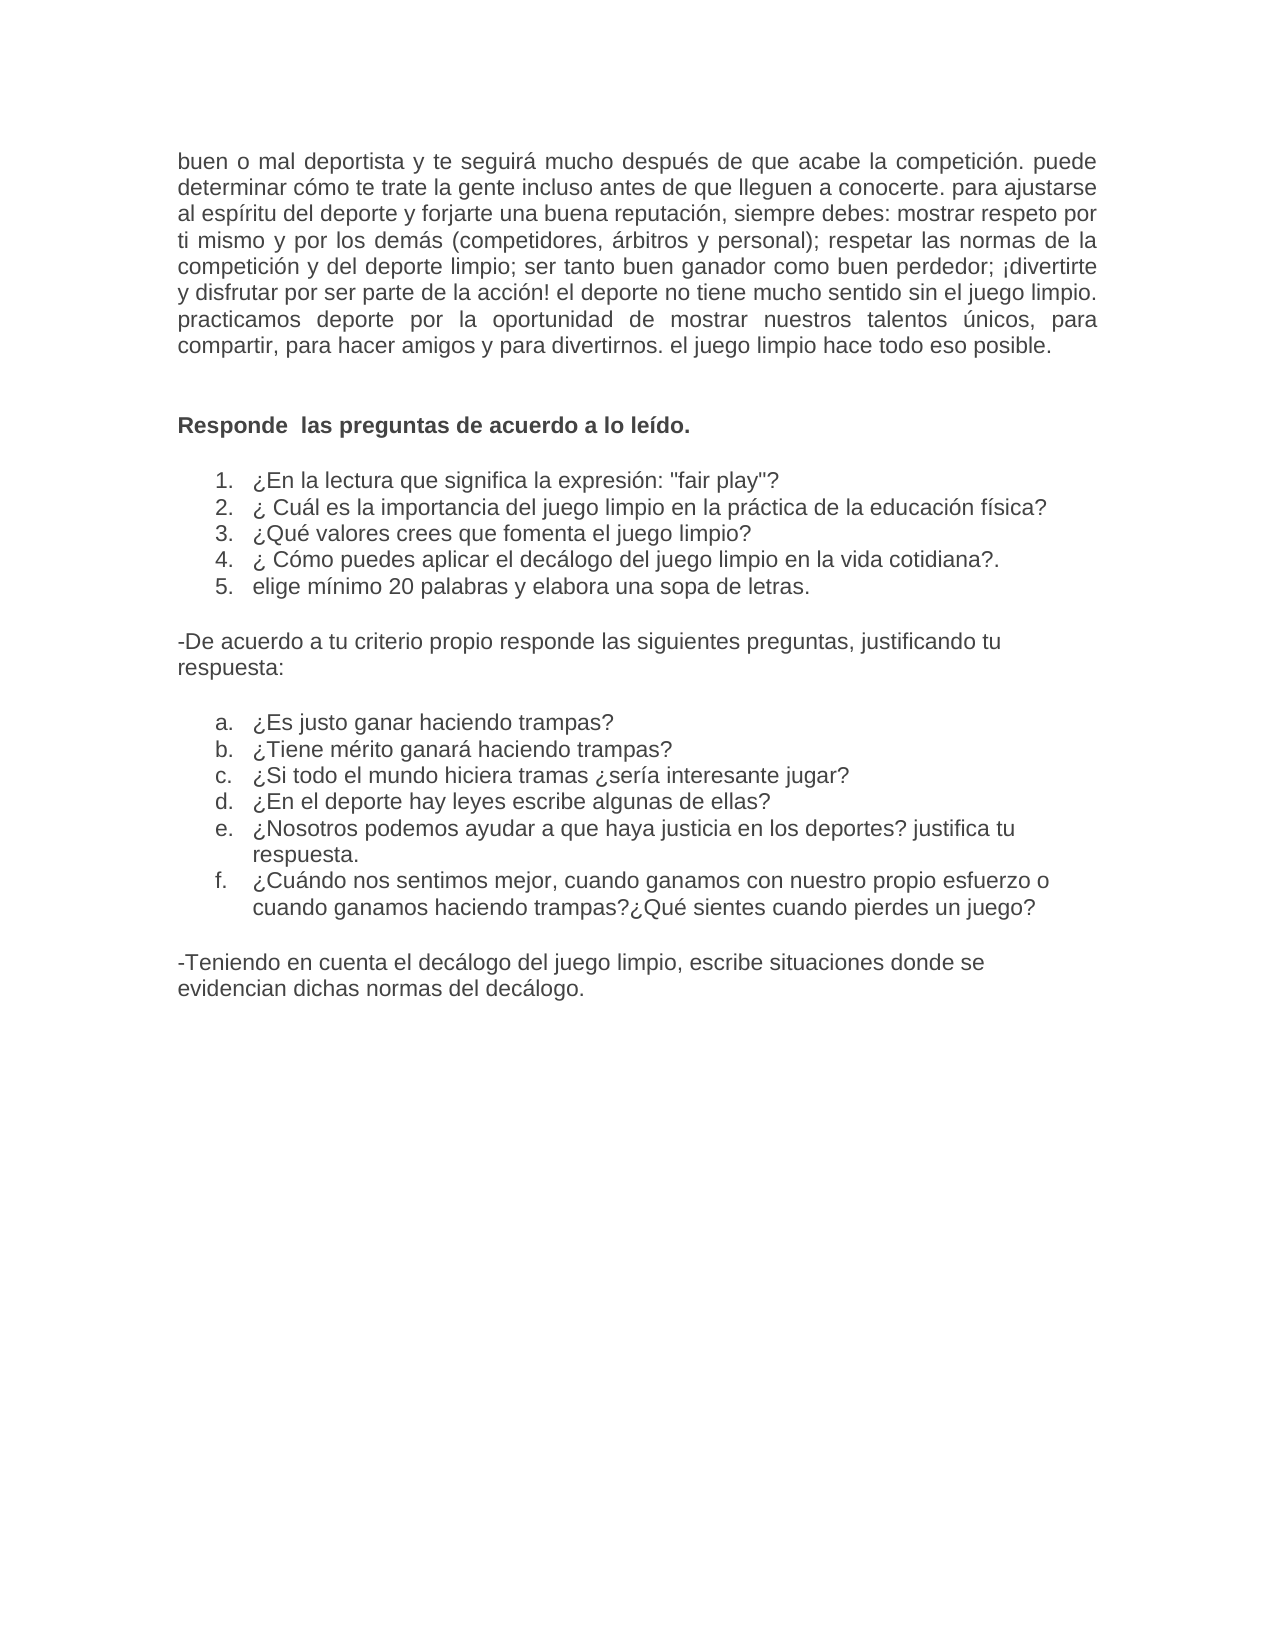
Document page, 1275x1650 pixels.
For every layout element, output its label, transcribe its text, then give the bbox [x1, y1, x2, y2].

text -Teniendo en cuenta el decálogo del juego limpio, escribe situaciones donde se evidencian dichas normas del decálogo. [177, 949, 1098, 1002]
list ¿Nosotros podemos ayudar a que haya justicia en los deportes? justifica tu respuesta. [215, 815, 1098, 867]
list elige mínimo 20 palabras y elabora una sopa de letras. [215, 573, 1098, 599]
list ¿ Cuál es la importancia del juego limpio en la práctica de la educación física? [215, 494, 1098, 520]
list ¿En la lectura que significa la expresión: "fair play"? [215, 467, 1098, 494]
text Responde las preguntas de acuerdo a lo leído. [177, 412, 1098, 438]
list ¿Es justo ganar haciendo trampas? [215, 709, 1098, 736]
list ¿Cuándo nos sentimos mejor, cuando ganamos con nuestro propio esfuerzo o cuando ganamos haciendo trampas?¿Qué sientes cuando pierdes un juego? [215, 867, 1098, 920]
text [177, 148, 1098, 358]
text -De acuerdo a tu criterio propio responde las siguientes preguntas, justificando tu respuesta: [177, 628, 1098, 681]
list ¿ Cómo puedes aplicar el decálogo del juego limpio en la vida cotidiana?. [215, 546, 1098, 573]
list ¿Si todo el mundo hiciera tramas ¿sería interesante jugar? [215, 762, 1098, 788]
list ¿En el deporte hay leyes escribe algunas de ellas? [215, 788, 1098, 815]
list ¿Qué valores crees que fomenta el juego limpio? [215, 520, 1098, 546]
list ¿Tiene mérito ganará haciendo trampas? [215, 736, 1098, 762]
